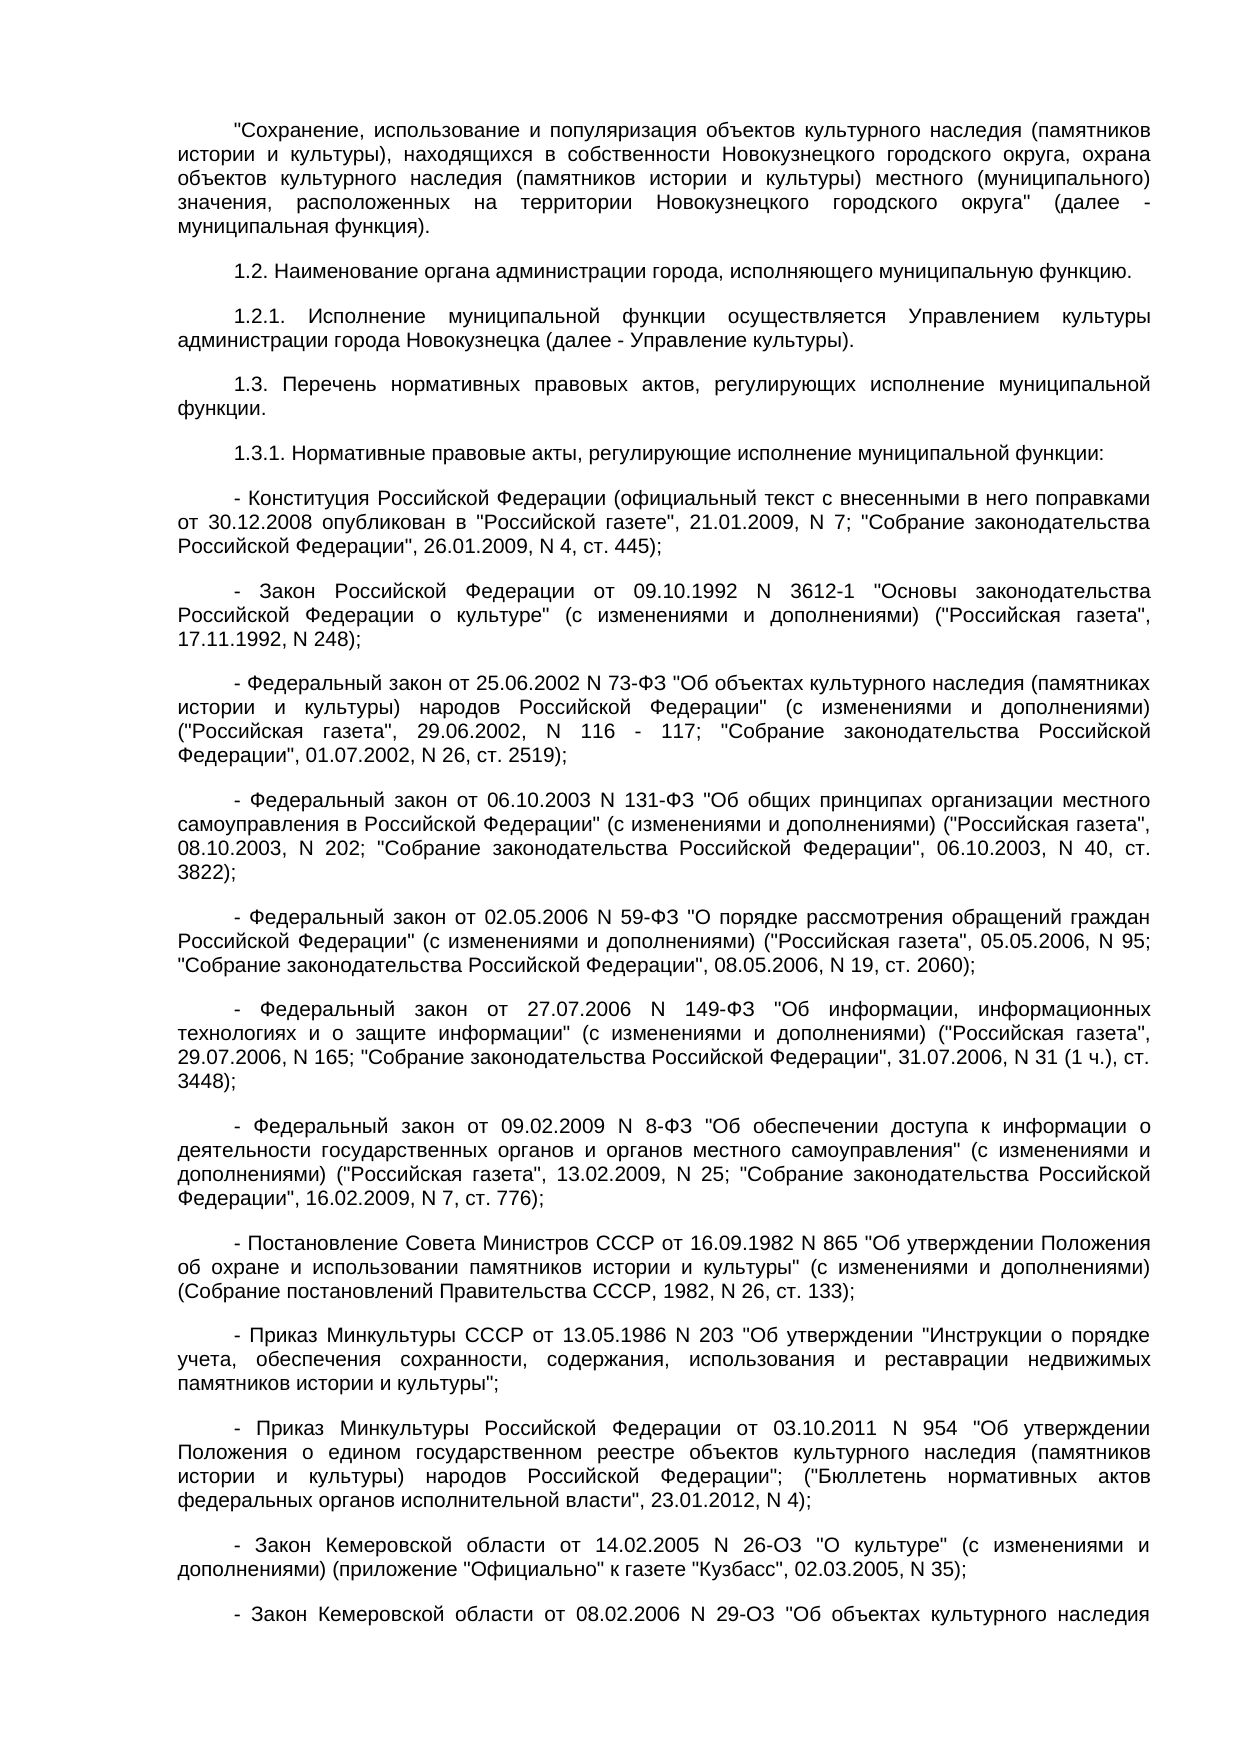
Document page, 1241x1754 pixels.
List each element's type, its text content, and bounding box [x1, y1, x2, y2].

text - Федеральный закон от 25.06.2002 N 73-ФЗ "Об объектах культурного наследия (памятниках истории и культуры) народов Российской Федерации" (с изменениями и дополнениями) ("Российская газета", 29.06.2002, N 116 - 117; "Собрание законодательства Российской Федерации", 01.07.2002, N 26, ст. 2519); [177, 671, 1152, 767]
text - Приказ Минкультуры СССР от 13.05.1986 N 203 "Об утверждении "Инструкции о порядке учета, обеспечения сохранности, содержания, использования и реставрации недвижимых памятников истории и культуры"; [177, 1323, 1152, 1395]
text - Федеральный закон от 06.10.2003 N 131-ФЗ "Об общих принципах организации местного самоуправления в Российской Федерации" (с изменениями и дополнениями) ("Российская газета", 08.10.2003, N 202; "Собрание законодательства Российской Федерации", 06.10.2003, N 40, ст. 3822); [177, 788, 1152, 884]
text - Федеральный закон от 09.02.2009 N 8-ФЗ "Об обеспечении доступа к информации о деятельности государственных органов и органов местного самоуправления" (с изменениями и дополнениями) ("Российская газета", 13.02.2009, N 25; "Собрание законодательства Российской Федерации", 16.02.2009, N 7, ст. 776); [177, 1114, 1152, 1210]
text - Конституция Российской Федерации (официальный текст с внесенными в него поправками от 30.12.2008 опубликован в "Российской газете", 21.01.2009, N 7; "Собрание законодательства Российской Федерации", 26.01.2009, N 4, ст. 445); [177, 486, 1152, 558]
text 1.3. Перечень нормативных правовых актов, регулирующих исполнение муниципальной функции. [177, 372, 1152, 420]
text - Постановление Совета Министров СССР от 16.09.1982 N 865 "Об утверждении Положения об охране и использовании памятников истории и культуры" (с изменениями и дополнениями) (Собрание постановлений Правительства СССР, 1982, N 26, ст. 133); [177, 1231, 1152, 1302]
text - Закон Кемеровской области от 14.02.2005 N 26-ОЗ "О культуре" (с изменениями и дополнениями) (приложение "Официально" к газете "Кузбасс", 02.03.2005, N 35); [177, 1533, 1152, 1581]
text 1.2. Наименование органа администрации города, исполняющего муниципальную функцию. [177, 259, 1152, 283]
text - Закон Российской Федерации от 09.10.1992 N 3612-1 "Основы законодательства Российской Федерации о культуре" (с изменениями и дополнениями) ("Российская газета", 17.11.1992, N 248); [177, 578, 1152, 650]
text - Федеральный закон от 27.07.2006 N 149-ФЗ "Об информации, информационных технологиях и о защите информации" (с изменениями и дополнениями) ("Российская газета", 29.07.2006, N 165; "Собрание законодательства Российской Федерации", 31.07.2006, N 31 (1 ч.), ст. 3448); [177, 997, 1152, 1093]
text 1.2.1. Исполнение муниципальной функции осуществляется Управлением культуры администрации города Новокузнецка (далее - Управление культуры). [177, 303, 1152, 351]
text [177, 1601, 1152, 1625]
text - Приказ Минкультуры Российской Федерации от 03.10.2011 N 954 "Об утверждении Положения о едином государственном реестре объектов культурного наследия (памятников истории и культуры) народов Российской Федерации"; ("Бюллетень нормативных актов федеральных органов исполнительной власти", 23.01.2012, N 4); [177, 1416, 1152, 1512]
text 1.3.1. Нормативные правовые акты, регулирующие исполнение муниципальной функции: [177, 441, 1152, 465]
text - Федеральный закон от 02.05.2006 N 59-ФЗ "О порядке рассмотрения обращений граждан Российской Федерации" (с изменениями и дополнениями) ("Российская газета", 05.05.2006, N 95; "Собрание законодательства Российской Федерации", 08.05.2006, N 19, ст. 2060); [177, 904, 1152, 976]
text "Сохранение, использование и популяризация объектов культурного наследия (памятников истории и культуры), находящихся в собственности Новокузнецкого городского округа, охрана объектов культурного наследия (памятников истории и культуры) местного (муниципального) значения, расположенных на территории Новокузнецкого городского округа" (далее - муниципальная функция). [177, 118, 1152, 238]
